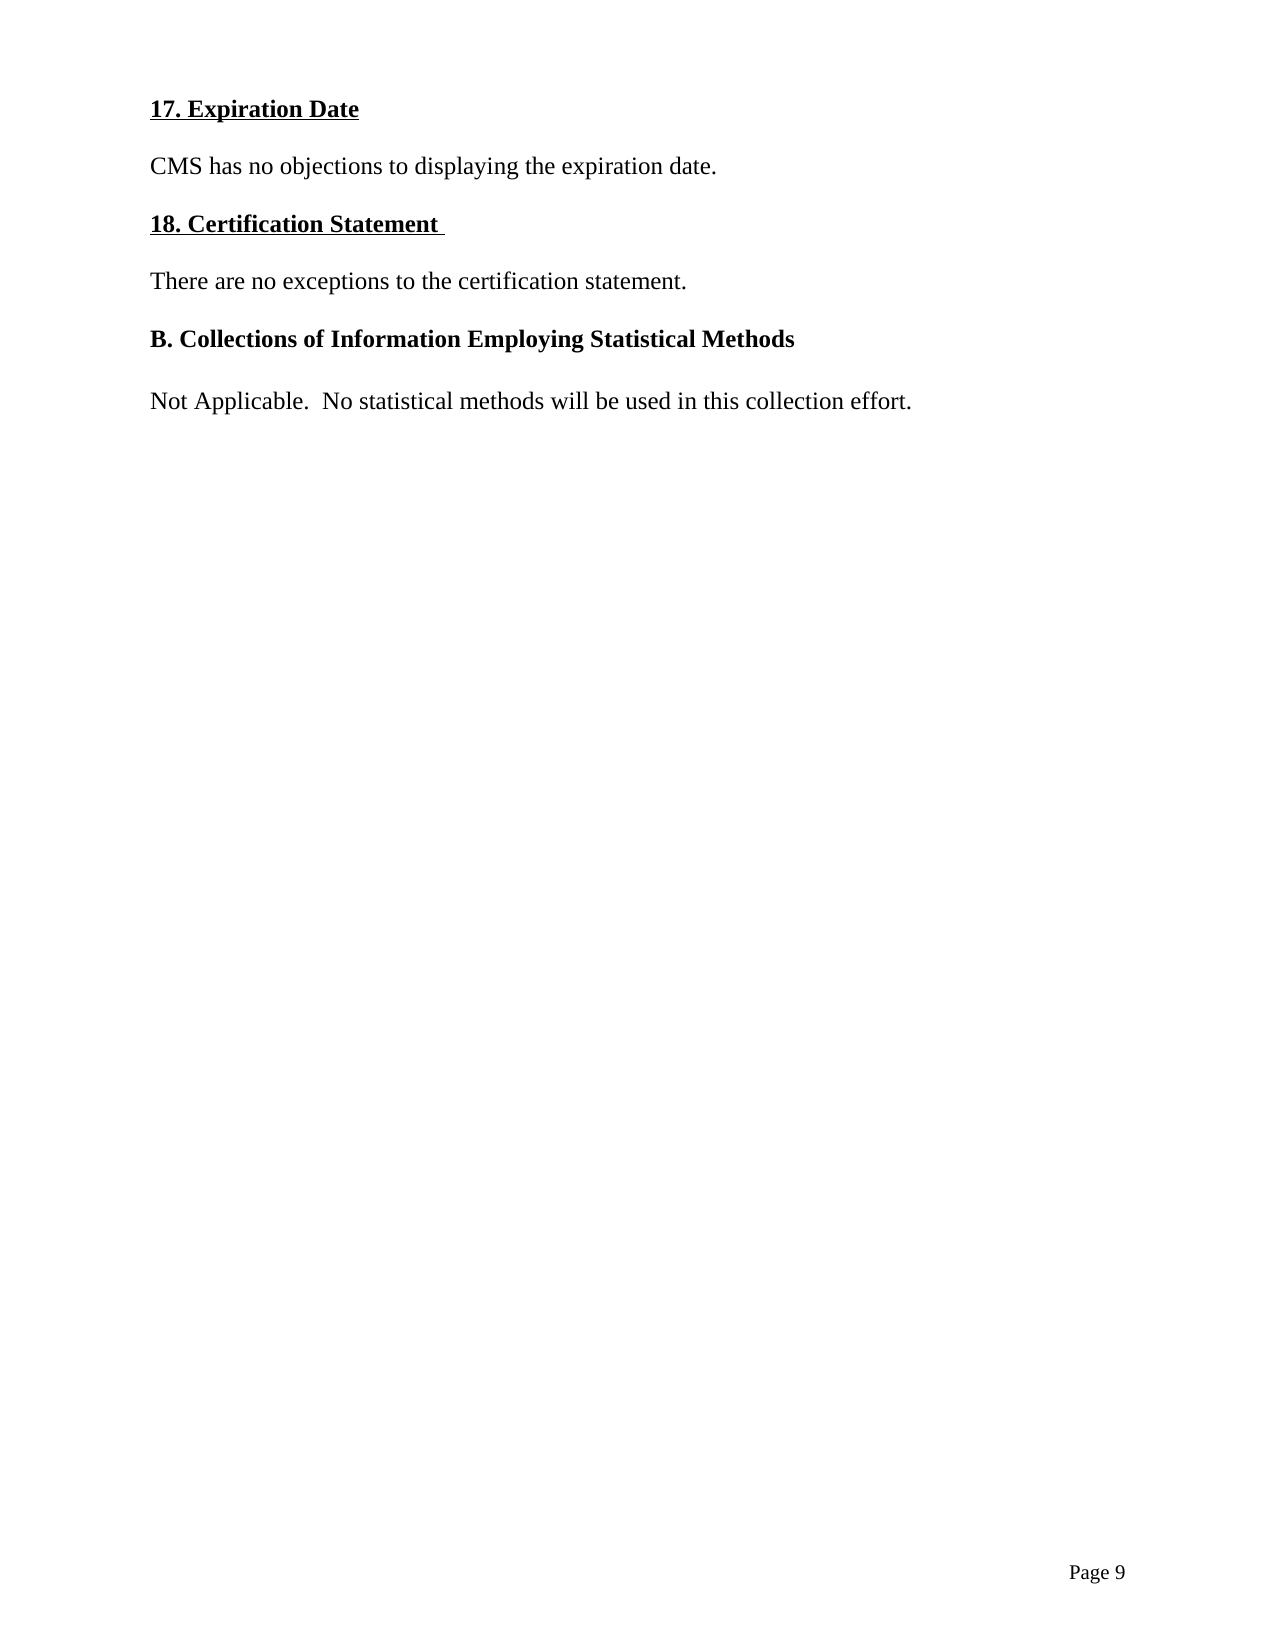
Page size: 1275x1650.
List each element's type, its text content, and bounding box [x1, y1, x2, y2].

text There are no exceptions to the certification statement. [150, 266, 1125, 295]
text Not Applicable. No statistical methods will be used in this collection effort. [150, 386, 1125, 415]
text CMS has no objections to displaying the expiration date. [150, 151, 1125, 180]
subtitle B. Collections of Information Employing Statistical Methods [150, 324, 1125, 352]
text 17. Expiration Date [150, 94, 1125, 122]
text 18. Certification Statement [150, 209, 1125, 237]
